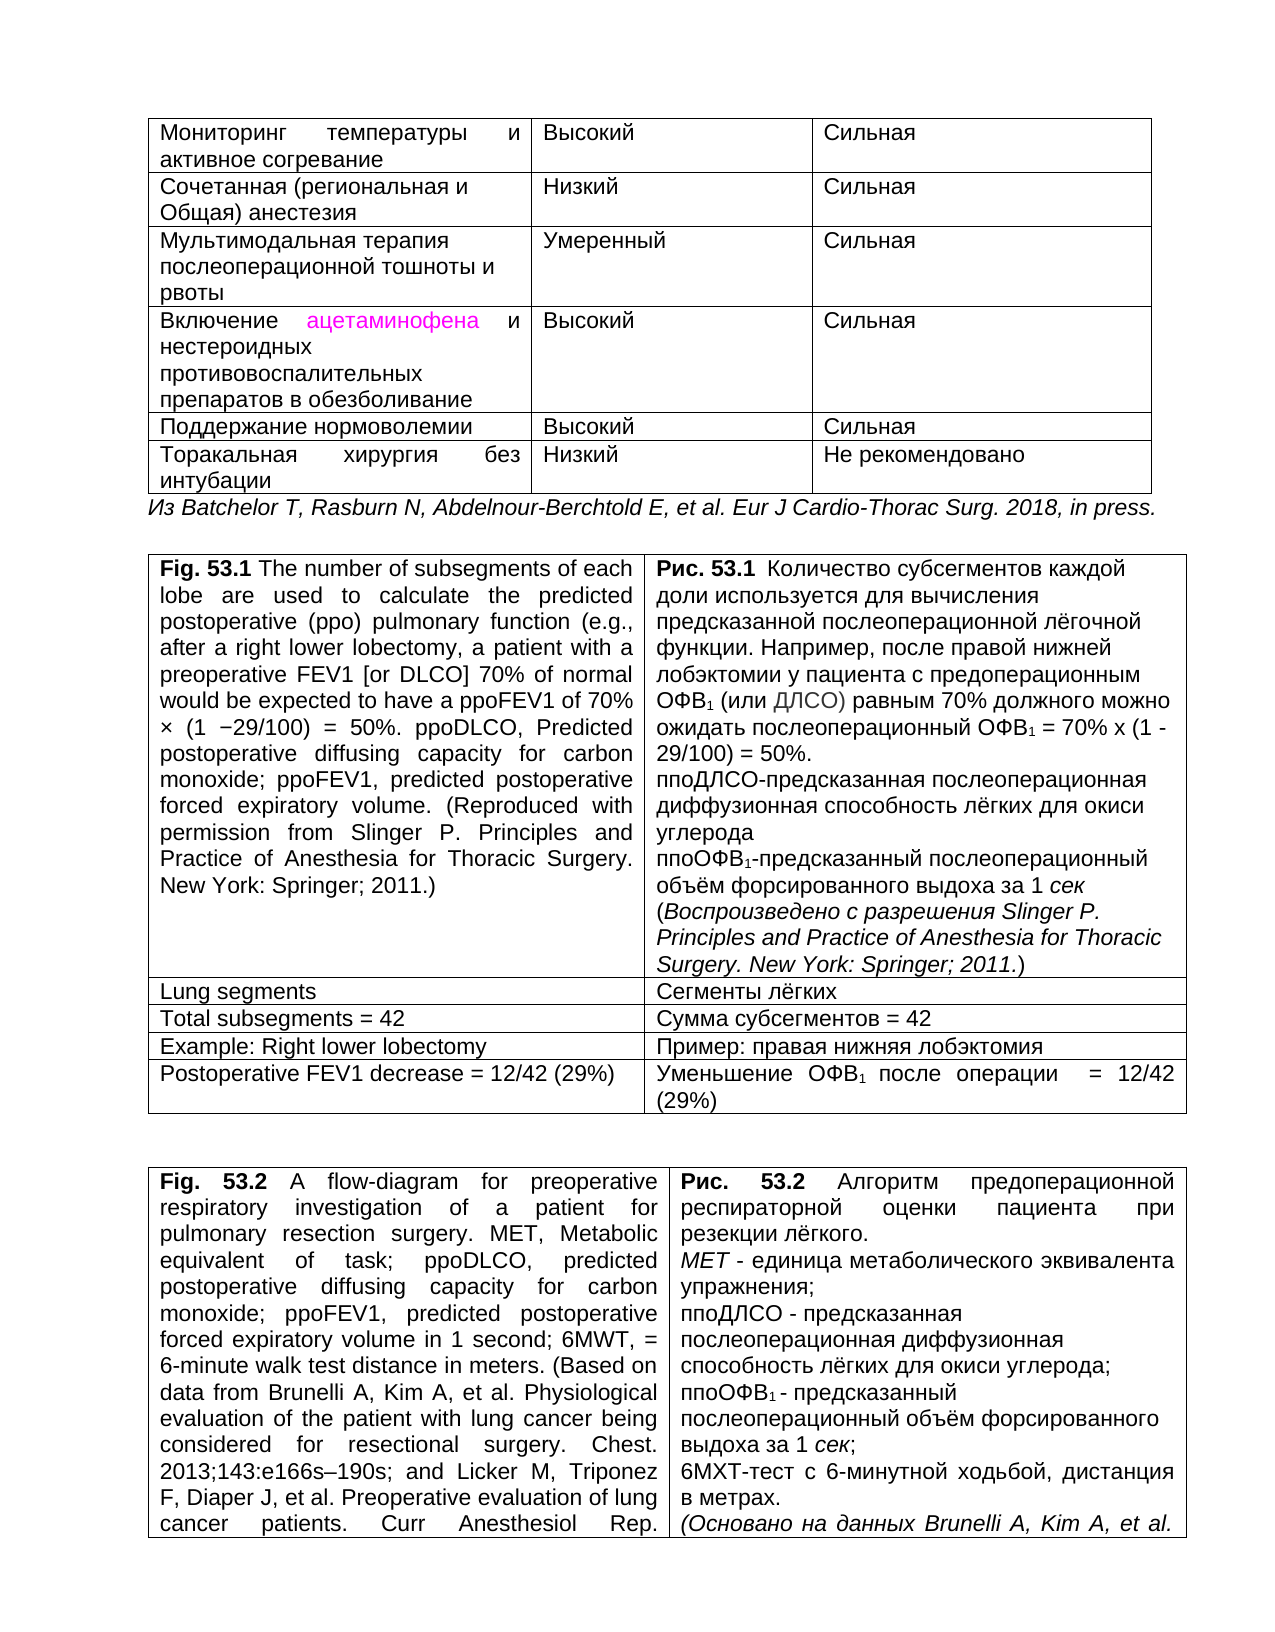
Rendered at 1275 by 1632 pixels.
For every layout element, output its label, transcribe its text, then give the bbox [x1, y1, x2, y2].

table_cell Поддержание нормоволемии [149, 413, 531, 439]
table_cell Уменьшение ОФВ1 после операции = 12/42 (29%) [645, 1060, 1186, 1113]
table_cell Сильная [813, 119, 1151, 172]
table_cell Высокий [532, 307, 812, 412]
table_cell Низкий [532, 173, 812, 226]
table_cell Сильная [813, 227, 1151, 306]
table_cell Example: Right lower lobectomy [149, 1033, 644, 1059]
table_cell Сильная [813, 173, 1151, 226]
table_cell Сумма субсегментов = 42 [645, 1005, 1186, 1032]
table_cell Мониторинг температуры и активное согревание [149, 119, 531, 172]
text Из Batchelor T, Rasburn N, Abdelnour-Berchtold E, et al. Eur J Cardio-Thorac Surg. 2018, in press. [148, 494, 1186, 521]
table_cell Высокий [532, 119, 812, 172]
table_cell Сочетанная (региональная и Общая) анестезия [149, 173, 531, 226]
table_cell Lung segments [149, 978, 644, 1004]
table_cell Сильная [813, 307, 1151, 412]
table_cell Высокий [532, 413, 812, 439]
table_cell Не рекомендовано [813, 441, 1151, 493]
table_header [149, 1168, 669, 1537]
table_cell Торакальная хирургия без интубации [149, 441, 531, 493]
table_cell Postoperative FEV1 decrease = 12/42 (29%) [149, 1060, 644, 1113]
table_cell Мультимодальная терапия послеоперационной тошноты и рвоты [149, 227, 531, 306]
table_cell Умеренный [532, 227, 812, 306]
table_cell Пример: правая нижняя лобэктомия [645, 1033, 1186, 1059]
table_header Fig. 53.1 The number of subsegments of each lobe are used to calculate the predicted postoperative (ppo) pulmonary function (e.g., after a right lower lobectomy, a patient with a preoperative FEV1 [or DLCO] 70% of normal would be expected to have a ppoFEV1 of 70% × (1 −29/100) = 50%. ppoDLCO, Predicted postoperative diffusing capacity for carbon monoxide; ppoFEV1, predicted postoperative forced expiratory volume. (Reproduced with permission from Slinger P. Principles and Practice of Anesthesia for Thoracic Surgery. New York: Springer; 2011.) [149, 555, 644, 977]
table_cell Низкий [532, 441, 812, 493]
table_cell Сегменты лёгких [645, 978, 1186, 1004]
table_cell Сильная [813, 413, 1151, 439]
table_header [670, 1168, 1186, 1537]
table_header Рис. 53.1 Количество субсегментов каждой доли используется для вычисления предсказанной послеоперационной лёгочной функции. Например, после правой нижней лобэктомии у пациента с предоперационным ОФВ1 (или ДЛСО) равным 70% должного можно ожидать послеоперационный ОФВ1 = 70% x (1 - 29/100) = 50%. ппоДЛСО-предсказанная послеоперационная диффузионная способность лёгких для окиси углерода ппоОФВ1-предсказанный послеоперационный объём форсированного выдоха за 1 сек (Воспроизведено с разрешения Slinger P. Principles and Practice of Anesthesia for Thoracic Surgery. New York: Springer; 2011.) [645, 555, 1186, 977]
table_cell Включение ацетаминофена и нестероидных противовоспалительных препаратов в обезболивание [149, 307, 531, 412]
table_cell Total subsegments = 42 [149, 1005, 644, 1032]
